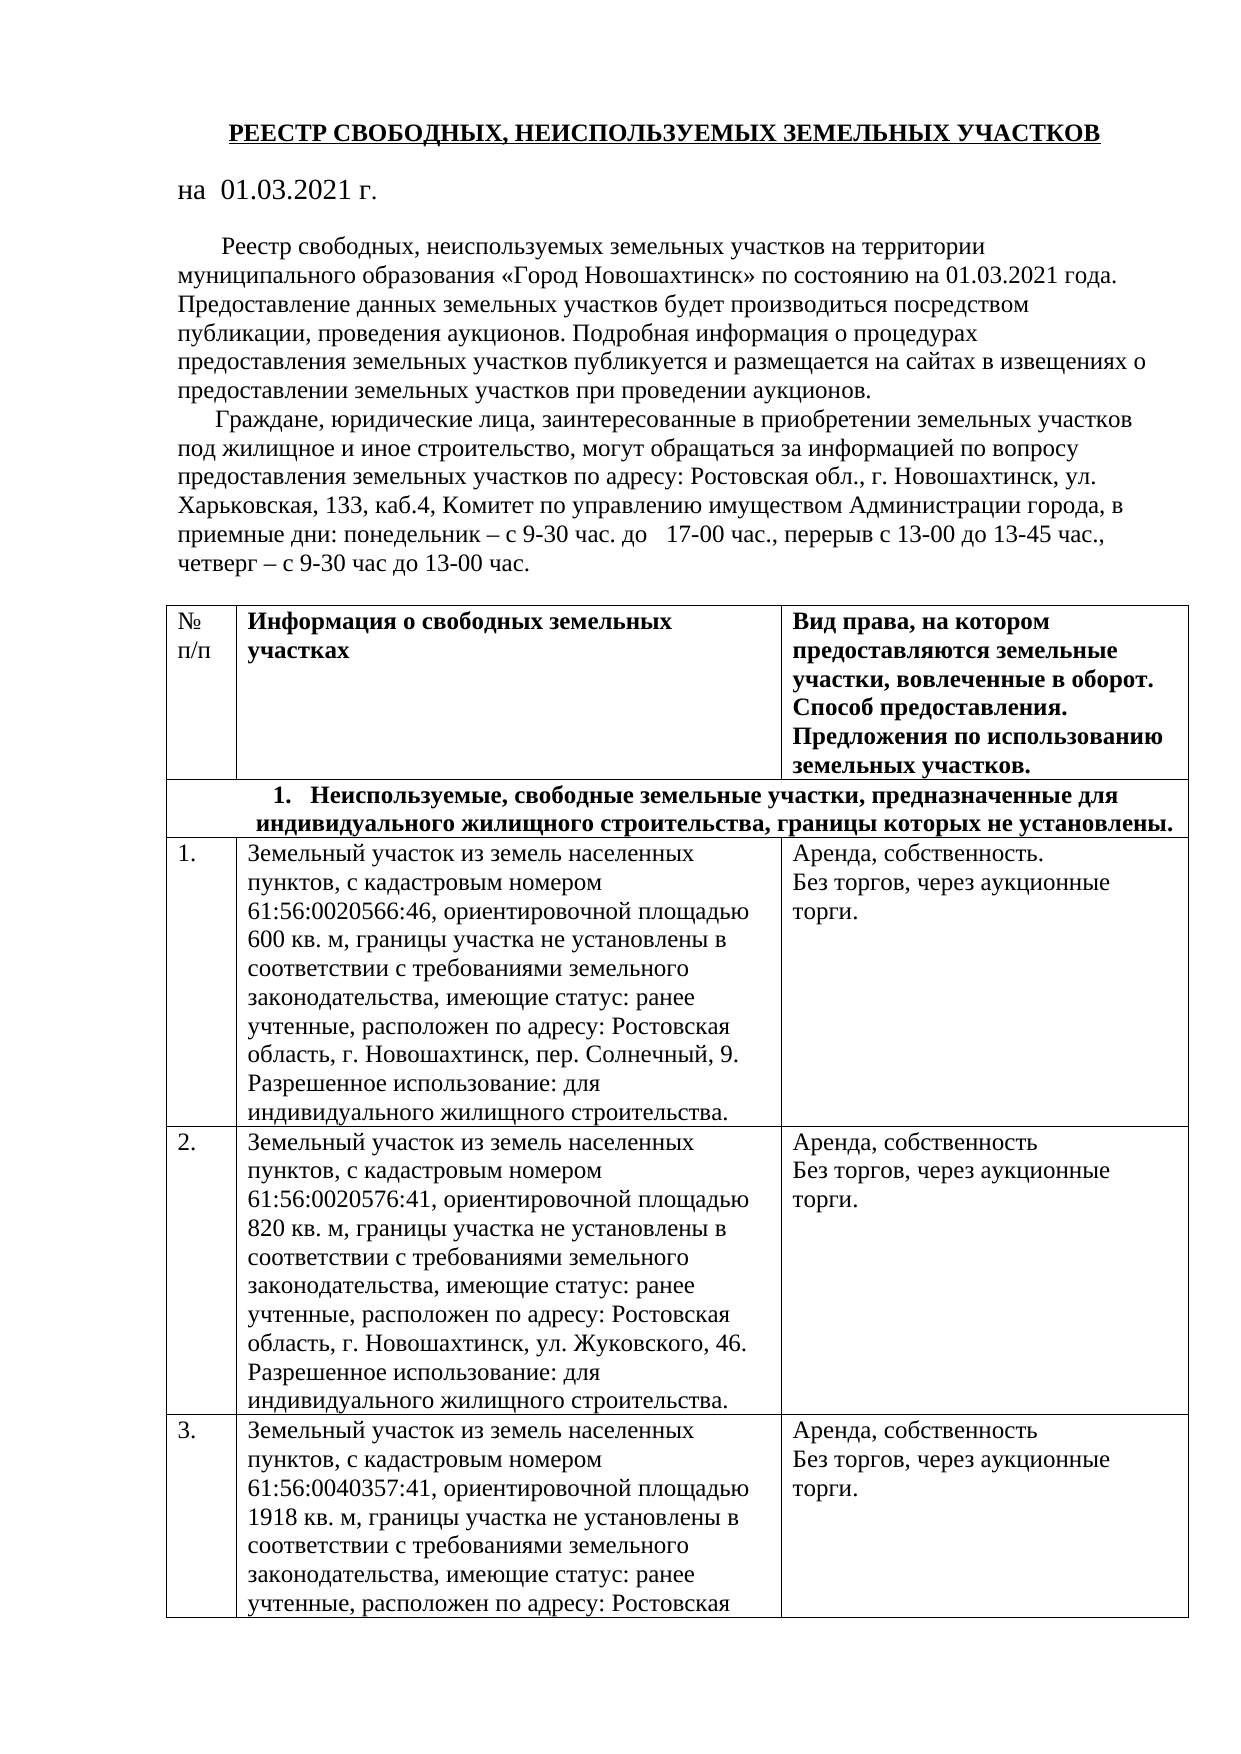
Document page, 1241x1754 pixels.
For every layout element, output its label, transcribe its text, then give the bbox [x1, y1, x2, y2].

table_cell Аренда, собственность. Без торгов, через аукционные торги. [782, 838, 1188, 1126]
text РЕЕСТР СВОБОДНЫХ, НЕИСПОЛЬЗУЕМЫХ ЗЕМЕЛЬНЫХ УЧАСТКОВ [177, 118, 1152, 147]
table_cell 2. [167, 1127, 236, 1414]
table_header Вид права, на котором предоставляются земельные участки, вовлеченные в оборот. Способ предоставления. Предложения по использованию земельных участков. [782, 606, 1188, 779]
text Граждане, юридические лица, заинтересованные в приобретении земельных участков под жилищное и иное строительство, могут обращаться за информацией по вопросу предоставления земельных участков по адресу: Ростовская обл., г. Новошахтинск, ул. Харьковская, 133, каб.4, Комитет по управлению имуществом Администрации города, в приемные дни: понедельник – с 9-30 час. до 17-00 час., перерыв с 13-00 до 13-45 час., четверг – с 9-30 час до 13-00 час. [177, 404, 1152, 576]
table_cell 3. [167, 1415, 236, 1617]
table_cell Земельный участок из земель населенных пунктов, с кадастровым номером 61:56:0020576:41, ориентировочной площадью 820 кв. м, границы участка не установлены в соответствии с требованиями земельного законодательства, имеющие статус: ранее учтенные, расположен по адресу: Ростовская область, г. Новошахтинск, ул. Жуковского, 46. Разрешенное использование: для индивидуального жилищного строительства. [237, 1127, 781, 1414]
text на 01.03.2021 г. [177, 172, 1152, 206]
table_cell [782, 1415, 1188, 1617]
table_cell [237, 1415, 781, 1617]
text Реестр свободных, неиспользуемых земельных участков на территории муниципального образования «Город Новошахтинск» по состоянию на 01.03.2021 года. [177, 231, 1152, 289]
text Предоставление данных земельных участков будет производиться посредством публикации, проведения аукционов. Подробная информация о процедурах предоставления земельных участков публикуется и размещается на сайтах в извещениях о предоставлении земельных участков при проведении аукционов. [177, 289, 1152, 404]
table_header Информация о свободных земельных участках [237, 606, 781, 779]
table_cell Земельный участок из земель населенных пунктов, с кадастровым номером 61:56:0020566:46, ориентировочной площадью 600 кв. м, границы участка не установлены в соответствии с требованиями земельного законодательства, имеющие статус: ранее учтенные, расположен по адресу: Ростовская область, г. Новошахтинск, пер. Солнечный, 9. Разрешенное использование: для индивидуального жилищного строительства. [237, 838, 781, 1126]
table_cell Неиспользуемые, свободные земельные участки, предназначенные для индивидуального жилищного строительства, границы которых не установлены. [167, 780, 1188, 837]
table_cell 1. [167, 838, 236, 1126]
table_header № п/п [167, 606, 236, 779]
table_cell Аренда, собственность Без торгов, через аукционные торги. [782, 1127, 1188, 1414]
